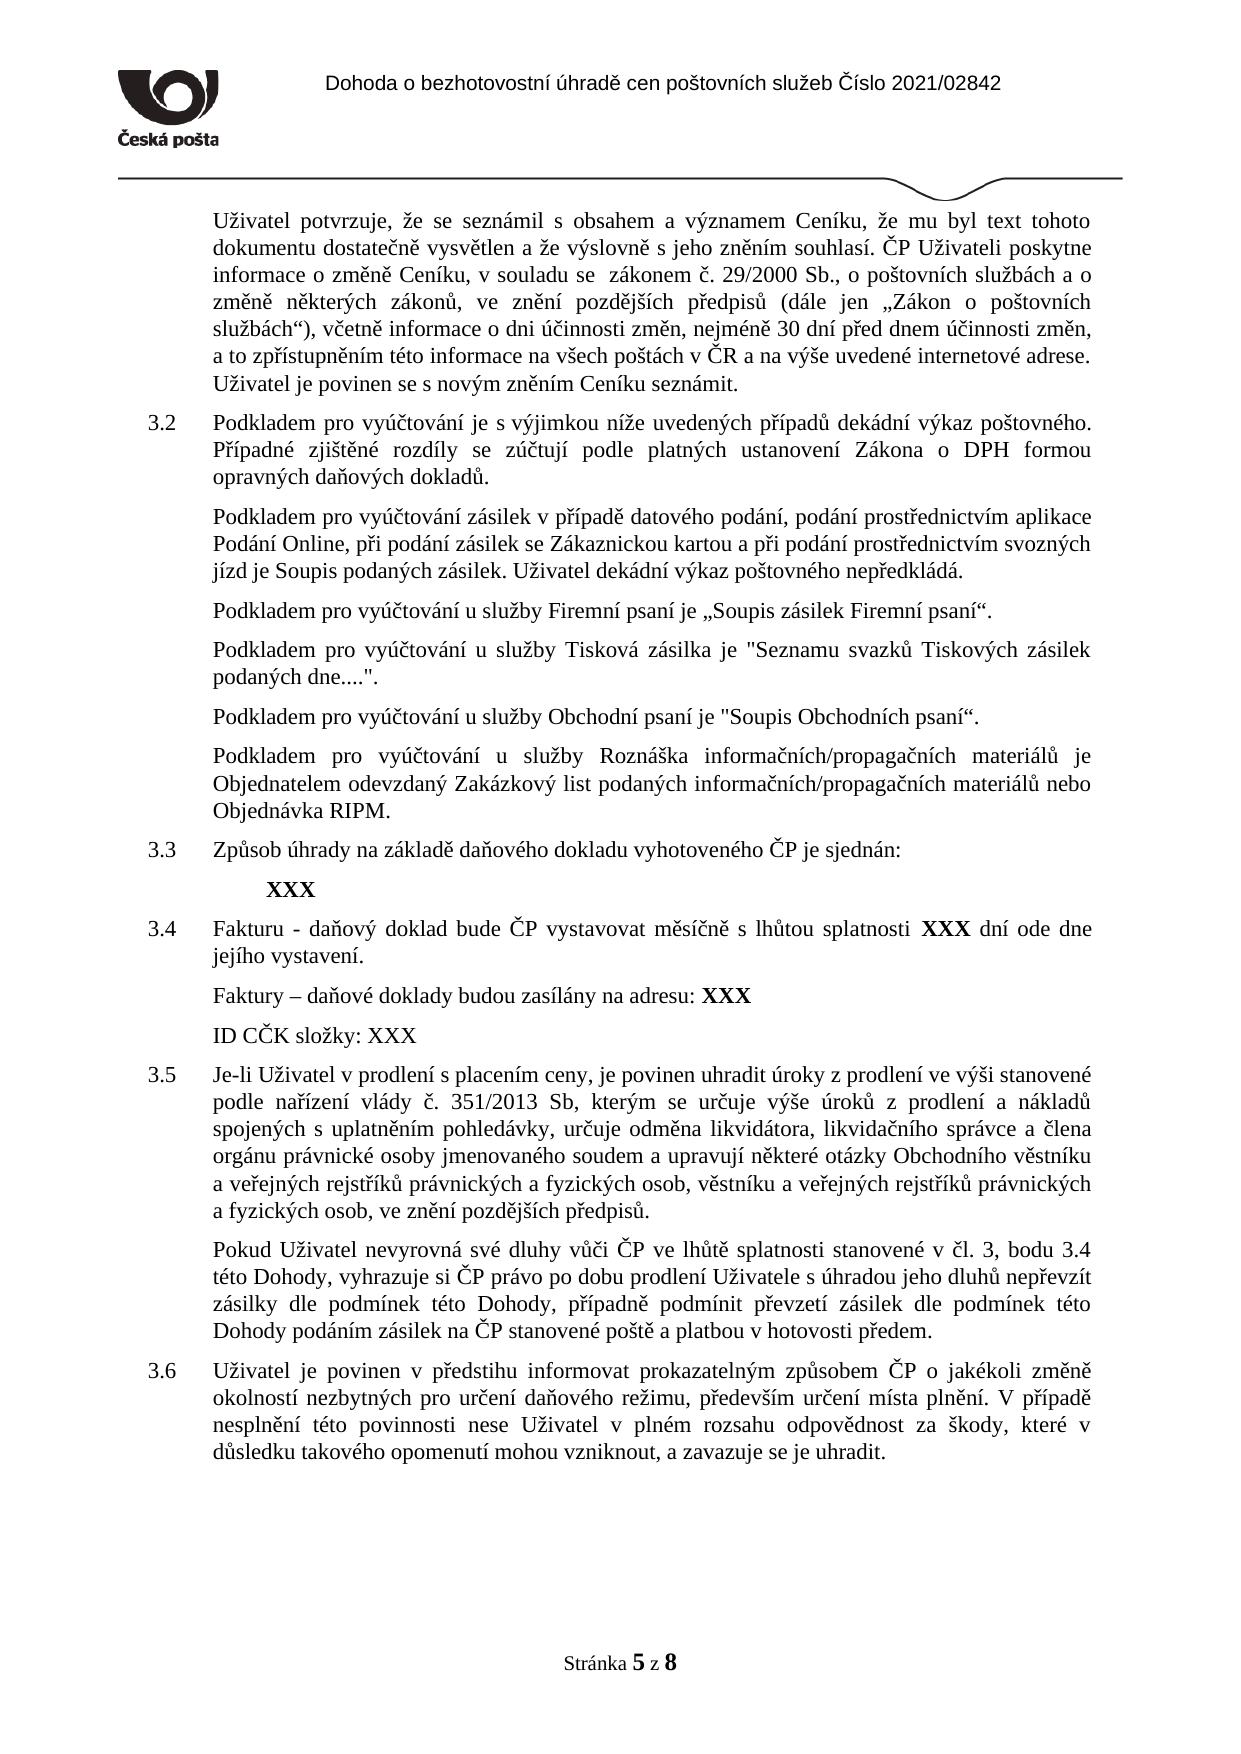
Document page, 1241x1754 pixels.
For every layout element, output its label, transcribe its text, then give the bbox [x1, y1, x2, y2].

text Fakturu - daňový doklad bude ČP vystavovat měsíčně s lhůtou splatnosti XXX dní ode dne jejího vystavení. [148, 915, 1093, 969]
list Pokud Uživatel nevyrovná své dluhy vůči ČP ve lhůtě splatnosti stanovené v čl. 3, bodu 3.4 této Dohody, vyhrazuje si ČP právo po dobu prodlení Uživatele s úhradou jeho dluhů nepřevzít zásilky dle podmínek této Dohody, případně podmínit převzetí zásilek dle podmínek této Dohody podáním zásilek na ČP stanovené poště a platbou v hotovosti předem. [213, 1236, 1093, 1344]
text Je-li Uživatel v prodlení s placením ceny, je povinen uhradit úroky z prodlení ve výši stanovené podle nařízení vlády č. 351/2013 Sb, kterým se určuje výše úroků z prodlení a nákladů spojených s uplatněním pohledávky, určuje odměna likvidátora, likvidačního správce a člena orgánu právnické osoby jmenovaného soudem a upravují některé otázky Obchodního věstníku a veřejných rejstříků právnických a fyzických osob, věstníku a veřejných rejstříků právnických a fyzických osob, ve znění pozdějších předpisů. [148, 1061, 1093, 1223]
list Podkladem pro vyúčtování u služby Obchodní psaní je "Soupis Obchodních psaní“. [213, 703, 1093, 730]
picture [118, 177, 1123, 201]
list Podkladem pro vyúčtování u služby Firemní psaní je „Soupis zásilek Firemní psaní“. [213, 596, 1093, 623]
text Uživatel je povinen v předstihu informovat prokazatelným způsobem ČP o jakékoli změně okolností nezbytných pro určení daňového režimu, především určení místa plnění. V případě nesplnění této povinnosti nese Uživatel v plném rozsahu odpovědnost za škody, které v důsledku takového opomenutí mohou vzniknout, a zavazuje se je uhradit. [148, 1357, 1093, 1465]
text Způsob úhrady na základě daňového dokladu vyhotoveného ČP je sjednán: [148, 836, 1093, 863]
text XXX [266, 876, 1093, 903]
text Podkladem pro vyúčtování je s výjimkou níže uvedených případů dekádní výkaz poštovného. Případné zjištěné rozdíly se zúčtují podle platných ustanovení Zákona o DPH formou opravných daňových dokladů. [148, 409, 1093, 490]
list Uživatel potvrzuje, že se seznámil s obsahem a významem Ceníku, že mu byl text tohoto dokumentu dostatečně vysvětlen a že výslovně s jeho zněním souhlasí. ČP Uživateli poskytne informace o změně Ceníku, v souladu se zákonem č. 29/2000 Sb., o poštovních službách a o změně některých zákonů, ve znění pozdějších předpisů (dále jen „Zákon o poštovních službách“), včetně informace o dni účinnosti změn, nejméně 30 dní před dnem účinnosti změn, a to zpřístupněním této informace na všech poštách v ČR a na výše uvedené internetové adrese. Uživatel je povinen se s novým zněním Ceníku seznámit. [213, 207, 1093, 396]
picture [118, 70, 219, 148]
list Podkladem pro vyúčtování zásilek v případě datového podání, podání prostřednictvím aplikace Podání Online, při podání zásilek se Zákaznickou kartou a při podání prostřednictvím svozných jízd je Soupis podaných zásilek. Uživatel dekádní výkaz poštovného nepředkládá. [213, 503, 1093, 584]
list Podkladem pro vyúčtování u služby Tisková zásilka je "Seznamu svazků Tiskových zásilek podaných dne....". [213, 636, 1093, 690]
list Podkladem pro vyúčtování u služby Roznáška informačních/propagačních materiálů je Objednatelem odevzdaný Zakázkový list podaných informačních/propagačních materiálů nebo Objednávka RIPM. [213, 742, 1093, 823]
list ID CČK složky: XXX [213, 1021, 1093, 1048]
list Faktury – daňové doklady budou zasílány na adresu: XXX [213, 982, 1093, 1009]
